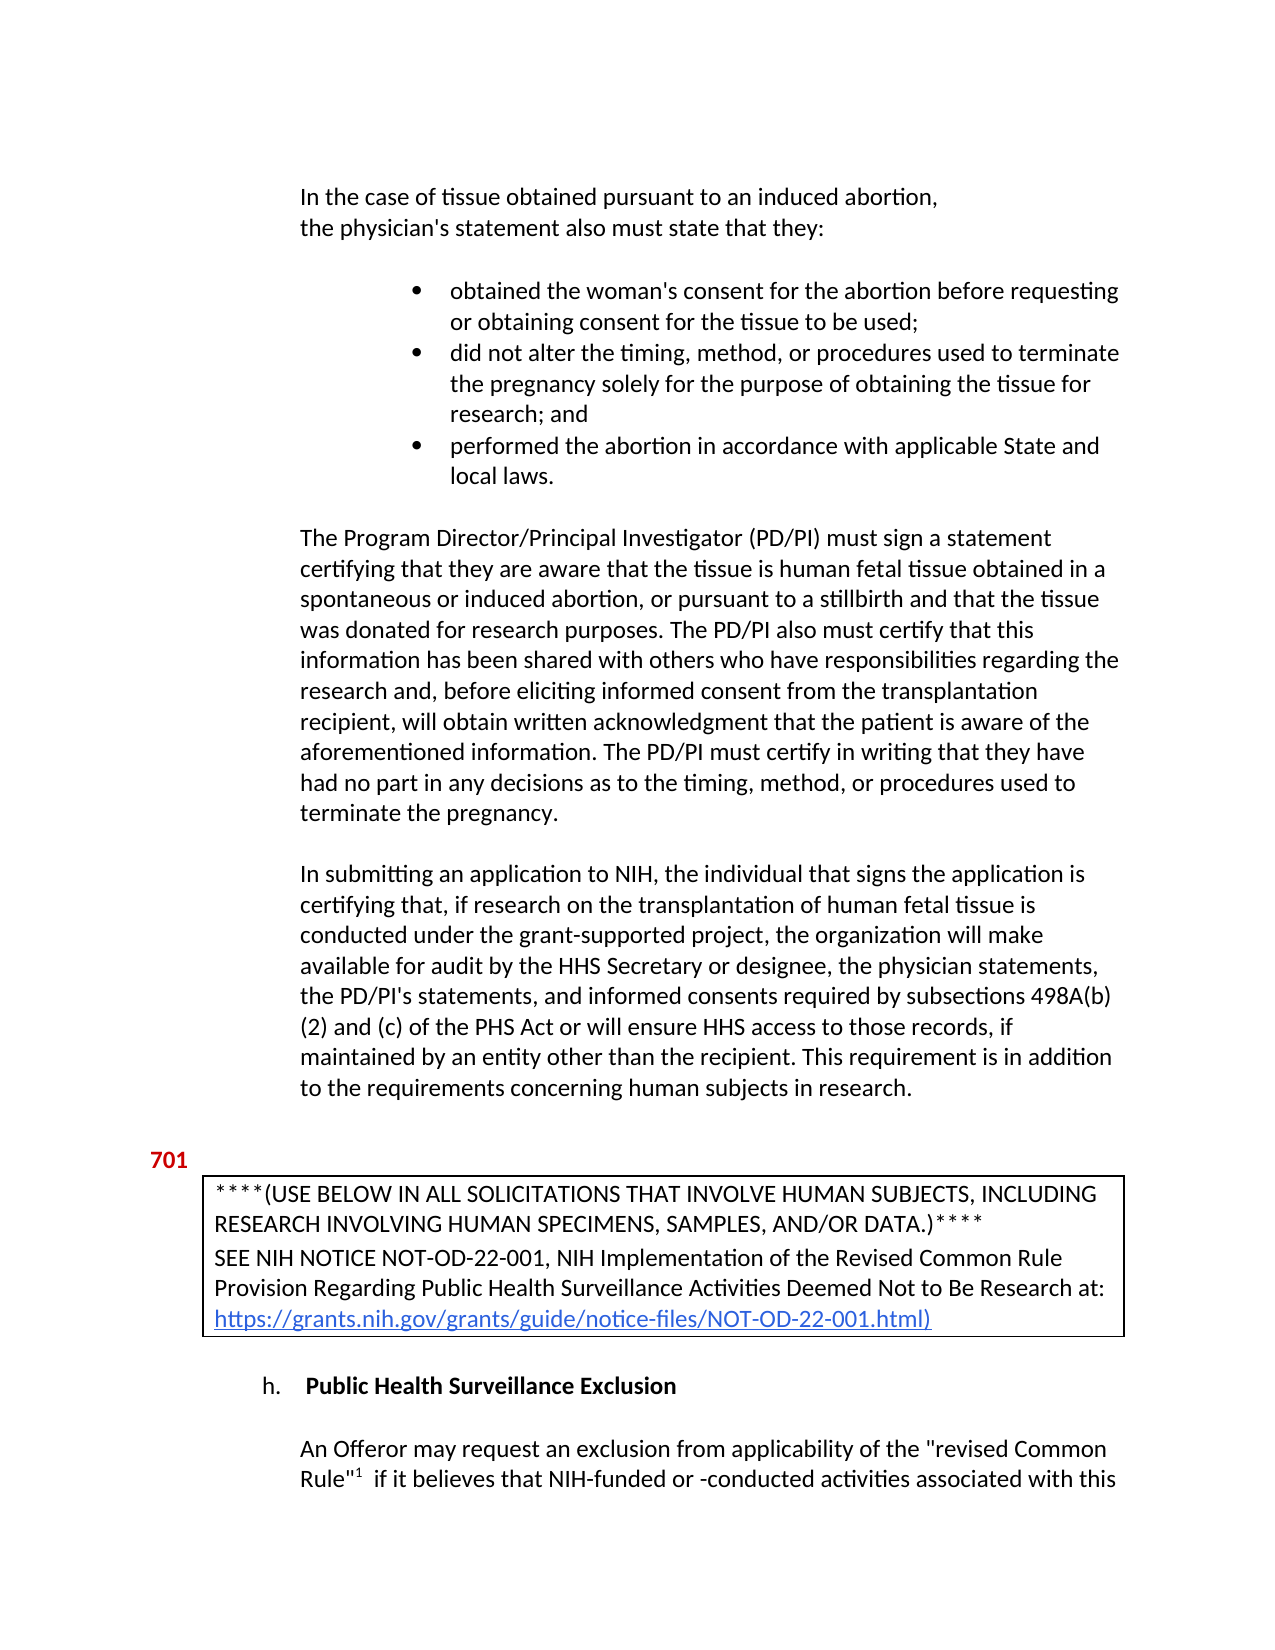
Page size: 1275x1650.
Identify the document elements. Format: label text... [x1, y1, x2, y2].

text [300, 1433, 1125, 1494]
list performed the abortion in accordance with applicable State and local laws. [412, 430, 1125, 491]
list Public Health Surveillance Exclusion [281, 1370, 975, 1401]
list obtained the woman's consent for the abortion before requesting or obtaining consent for the tissue to be used; [412, 275, 1125, 336]
text The Program Director/Principal Investigator (PD/PI) must sign a statement certifying that they are aware that the tissue is human fetal tissue obtained in a spontaneous or induced abortion, or pursuant to a stillbirth and that the tissue was donated for research purposes. The PD/PI also must certify that this information has been shared with others who have responsibilities regarding the research and, before eliciting informed consent from the transplantation recipient, will obtain written acknowledgment that the patient is aware of the aforementioned information. The PD/PI must certify in writing that they have had no part in any decisions as to the timing, method, or procedures used to terminate the pregnancy. In submitting an application to NIH, the individual that signs the application is certifying that, if research on the transplantation of human fetal tissue is conducted under the grant-supported project, the organization will make available for audit by the HHS Secretary or designee, the physician statements, the PD/PI's statements, and informed consents required by subsections 498A(b)(2) and (c) of the PHS Act or will ensure HHS access to those records, if maintained by an entity other than the recipient. This requirement is in addition to the requirements concerning human subjects in research. [300, 522, 1125, 1102]
table_header ****(USE BELOW IN ALL SOLICITATIONS THAT INVOLVE HUMAN SUBJECTS, INCLUDING RESEARCH INVOLVING HUMAN SPECIMENS, SAMPLES, AND/OR DATA.)**** SEE NIH NOTICE NOT-OD-22-001, NIH Implementation of the Revised Common Rule Provision Regarding Public Health Surveillance Activities Deemed Not to Be Research at: https://grants.nih.gov/grants/guide/notice-files/NOT-OD-22-001.html) [204, 1177, 1123, 1336]
text 701 [150, 1144, 1125, 1175]
list did not alter the timing, method, or procedures used to terminate the pregnancy solely for the purpose of obtaining the tissue for research; and [412, 337, 1125, 429]
text In the case of tissue obtained pursuant to an induced abortion, the physician's statement also must state that they: [300, 182, 975, 243]
